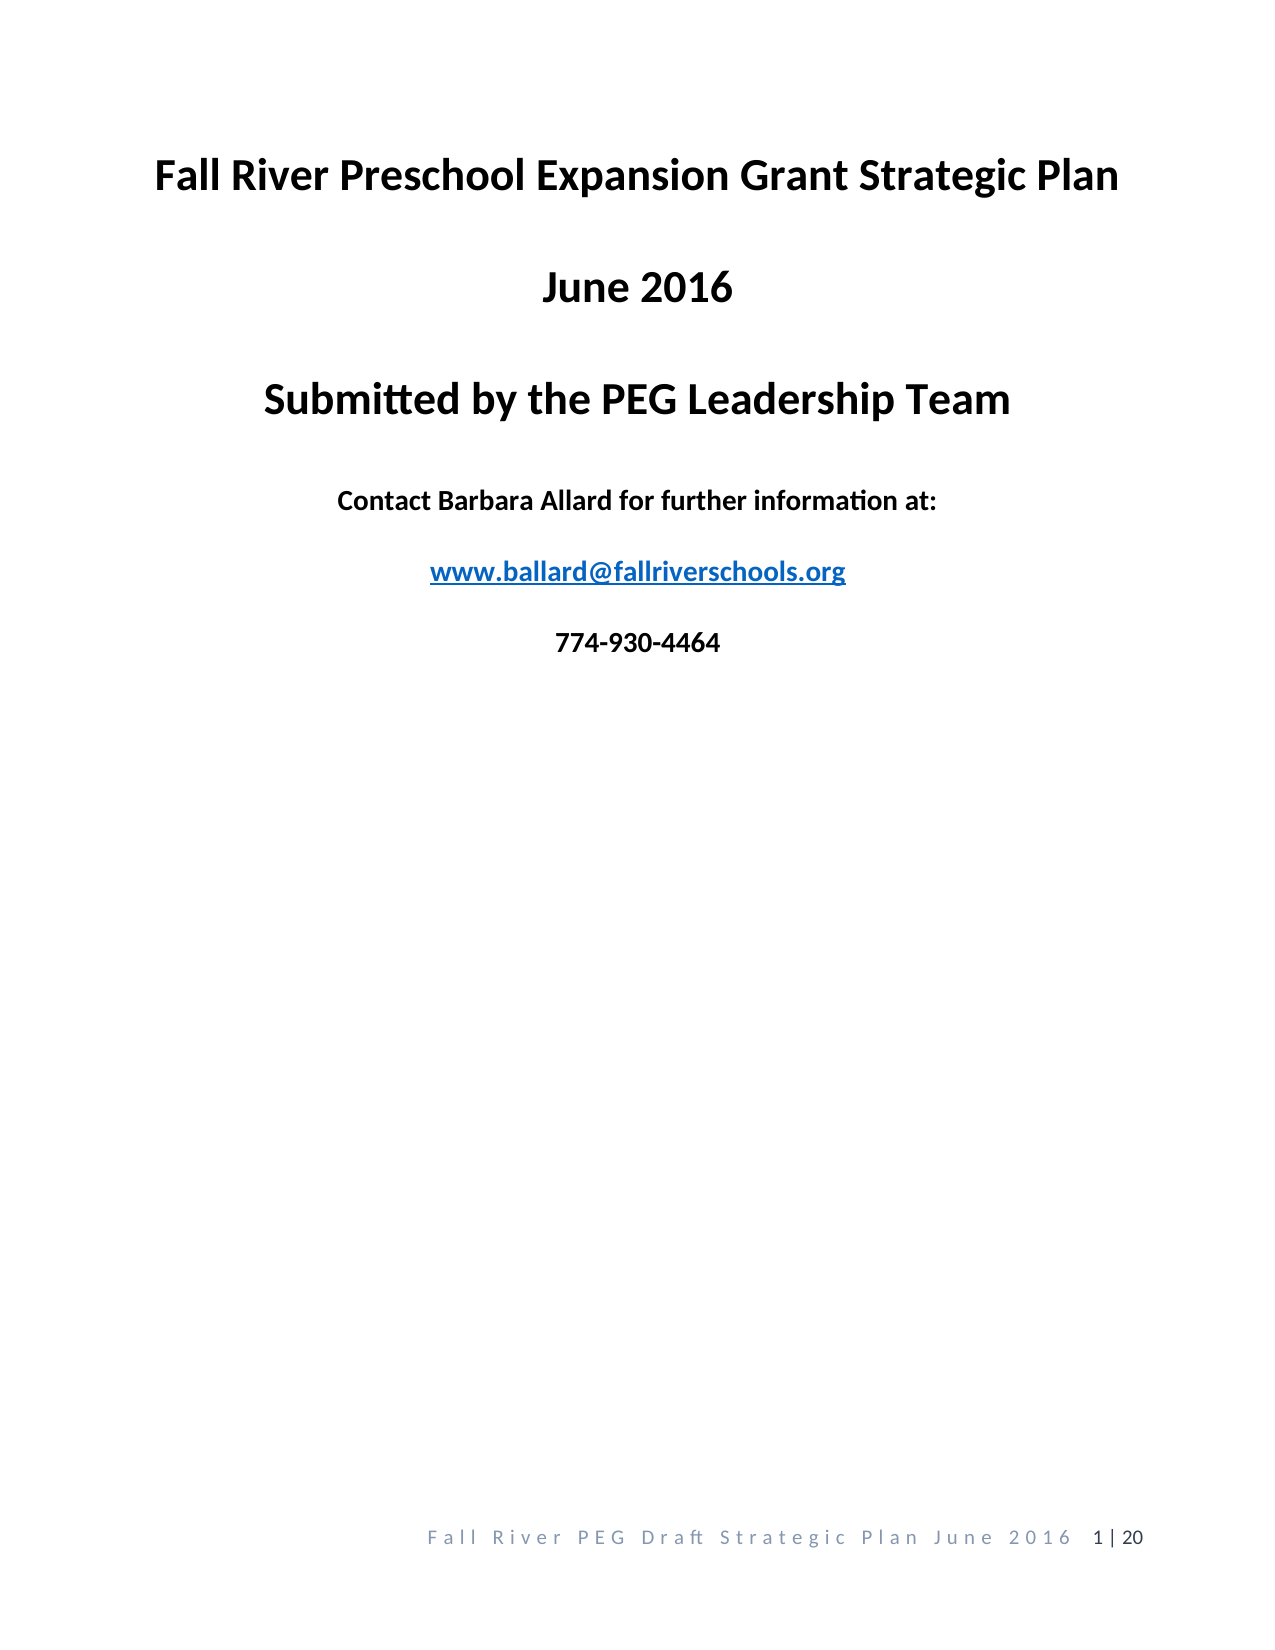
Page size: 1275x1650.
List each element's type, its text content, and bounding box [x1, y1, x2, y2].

text www.ballard@fallriverschools.org [105, 553, 1170, 589]
text Fall River Preschool Expansion Grant Strategic Plan [105, 146, 1170, 202]
text Contact Barbara Allard for further information at: [105, 482, 1170, 517]
text 774-930-4464 [105, 624, 1170, 660]
text Submitted by the PEG Leadership Team [105, 370, 1170, 426]
text June 2016 [105, 258, 1170, 314]
